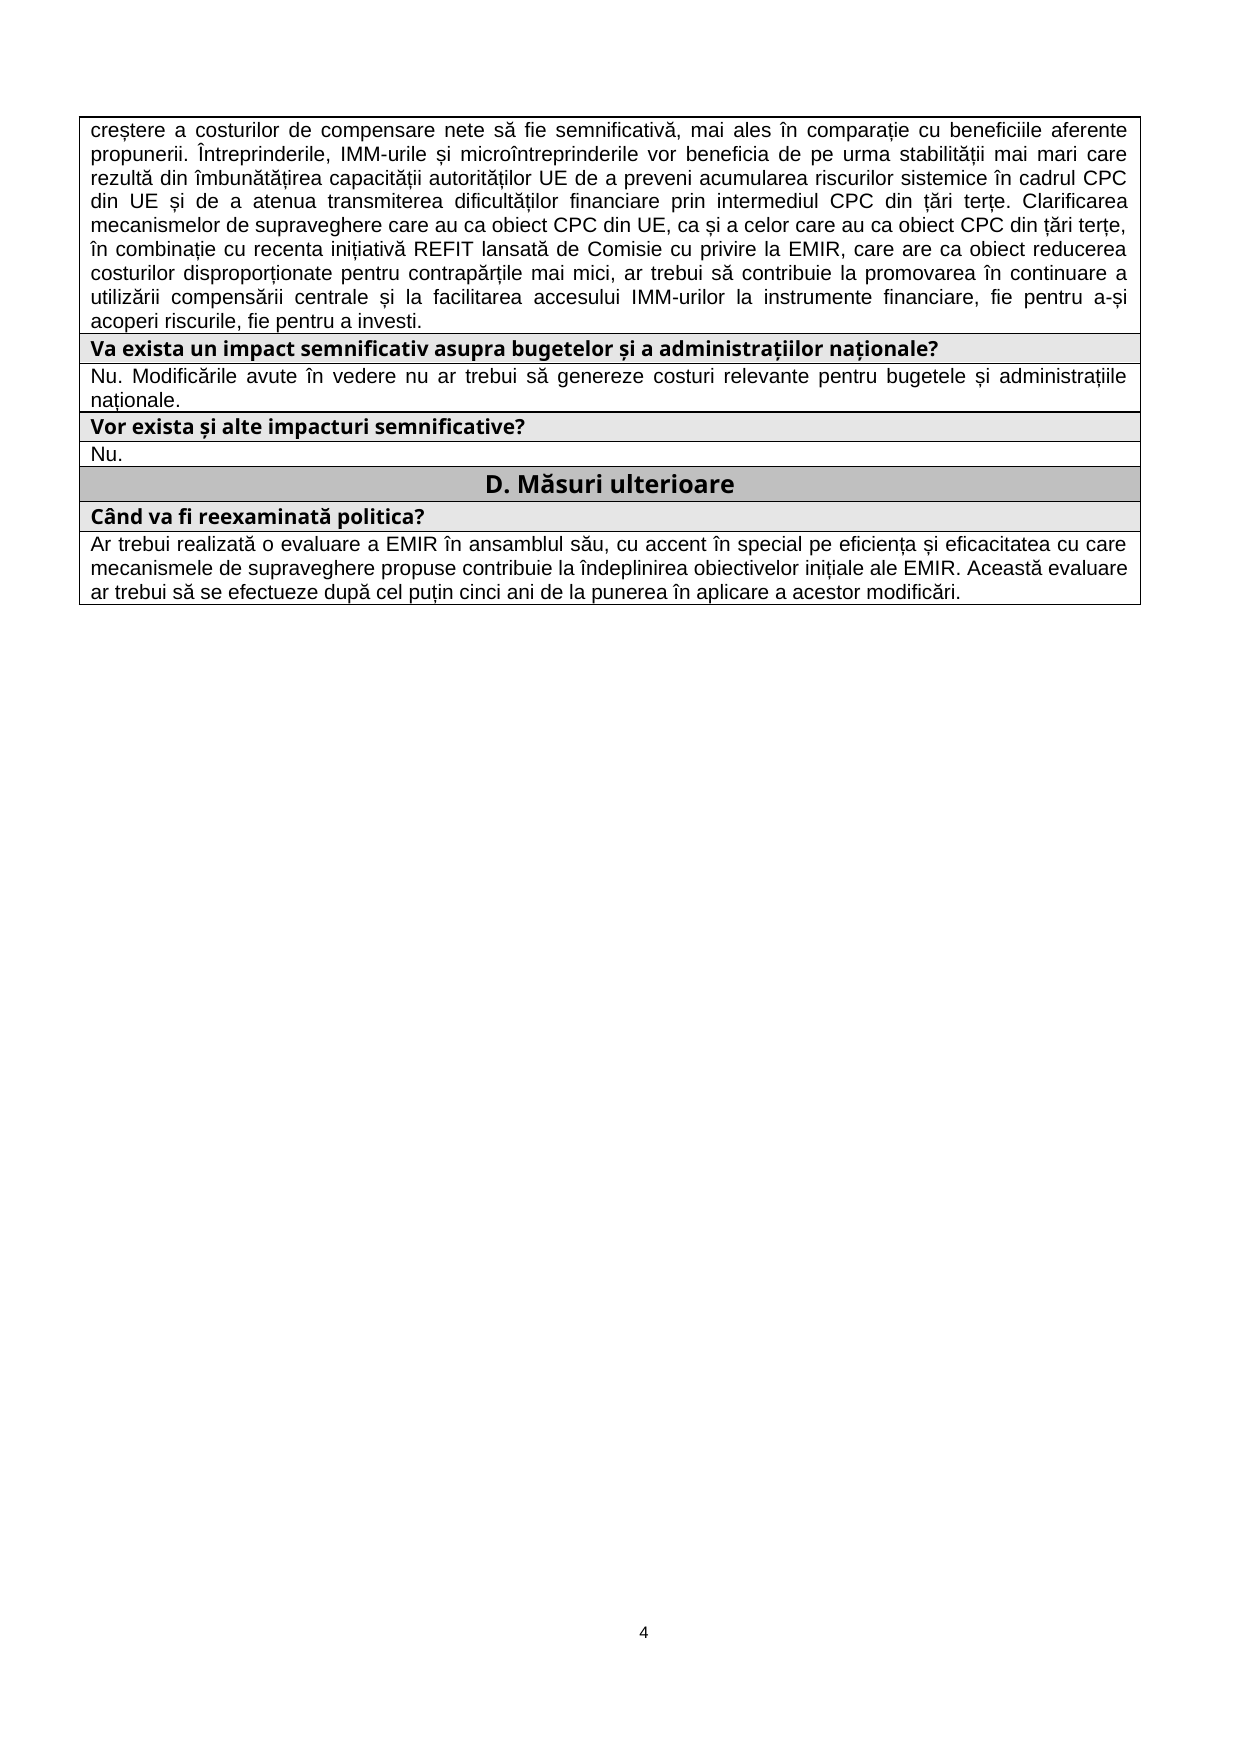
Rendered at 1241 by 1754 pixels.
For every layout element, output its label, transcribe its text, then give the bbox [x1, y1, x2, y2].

table_cell Când va fi reexaminată politica? [80, 502, 1140, 531]
table_cell Va exista un impact semnificativ asupra bugetelor și a administrațiilor naționale? [80, 334, 1140, 362]
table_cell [80, 118, 1140, 333]
table_cell Ar trebui realizată o evaluare a EMIR în ansamblul său, cu accent în special pe eficiența și eficacitatea cu care mecanismele de supraveghere propuse contribuie la îndeplinirea obiectivelor inițiale ale EMIR. Această evaluare ar trebui să se efectueze după cel puțin cinci ani de la punerea în aplicare a acestor modificări. [80, 532, 1140, 603]
table_cell Vor exista și alte impacturi semnificative? [80, 413, 1140, 441]
table_cell Nu. [80, 442, 1140, 466]
table_cell Nu. Modificările avute în vedere nu ar trebui să genereze costuri relevante pentru bugetele și administrațiile naționale. [80, 364, 1140, 411]
table_cell D. Măsuri ulterioare [80, 467, 1140, 501]
